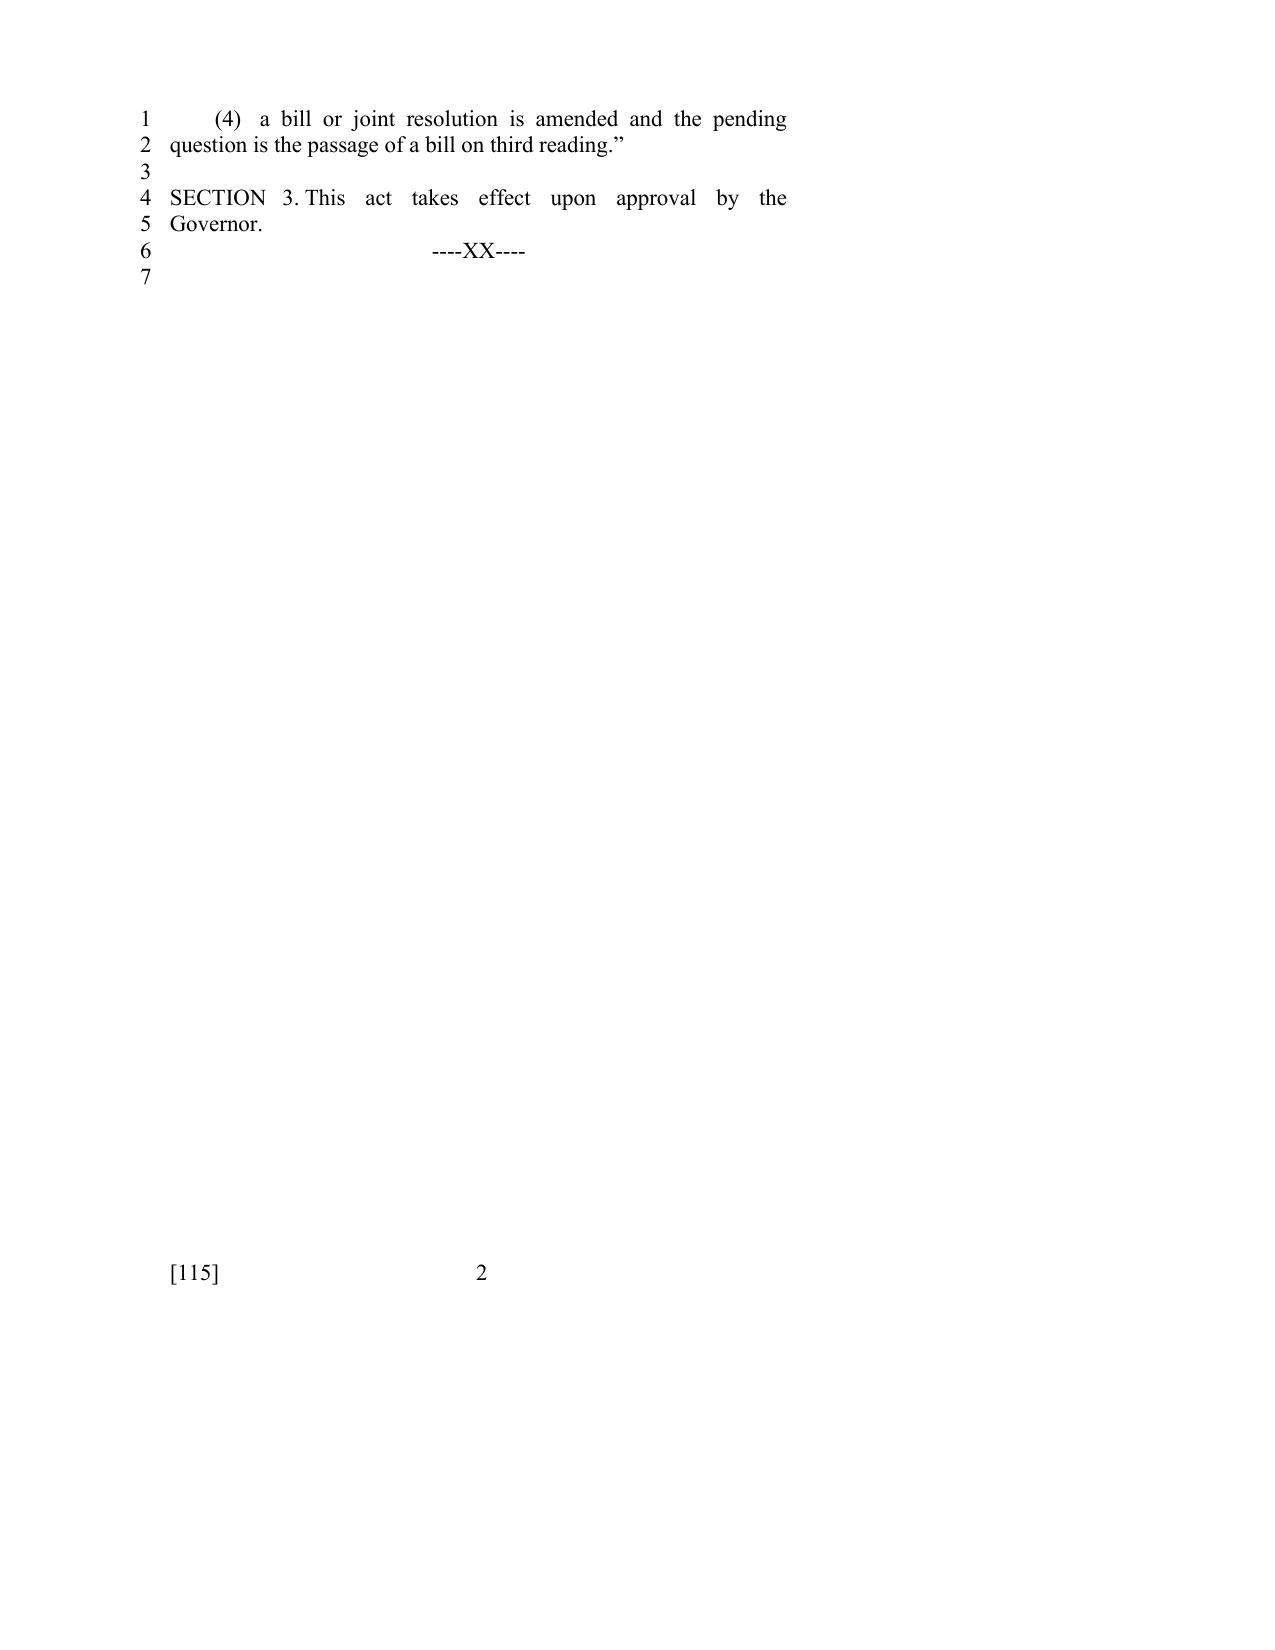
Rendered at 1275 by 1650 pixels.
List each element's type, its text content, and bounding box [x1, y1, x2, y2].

text SECTION 3. This act takes effect upon approval by the Governor. [169, 184, 787, 237]
text (4) a bill or joint resolution is amended and the pending question is the passage of a bill on third reading.” [169, 105, 787, 158]
text ----XX---- [169, 237, 787, 263]
